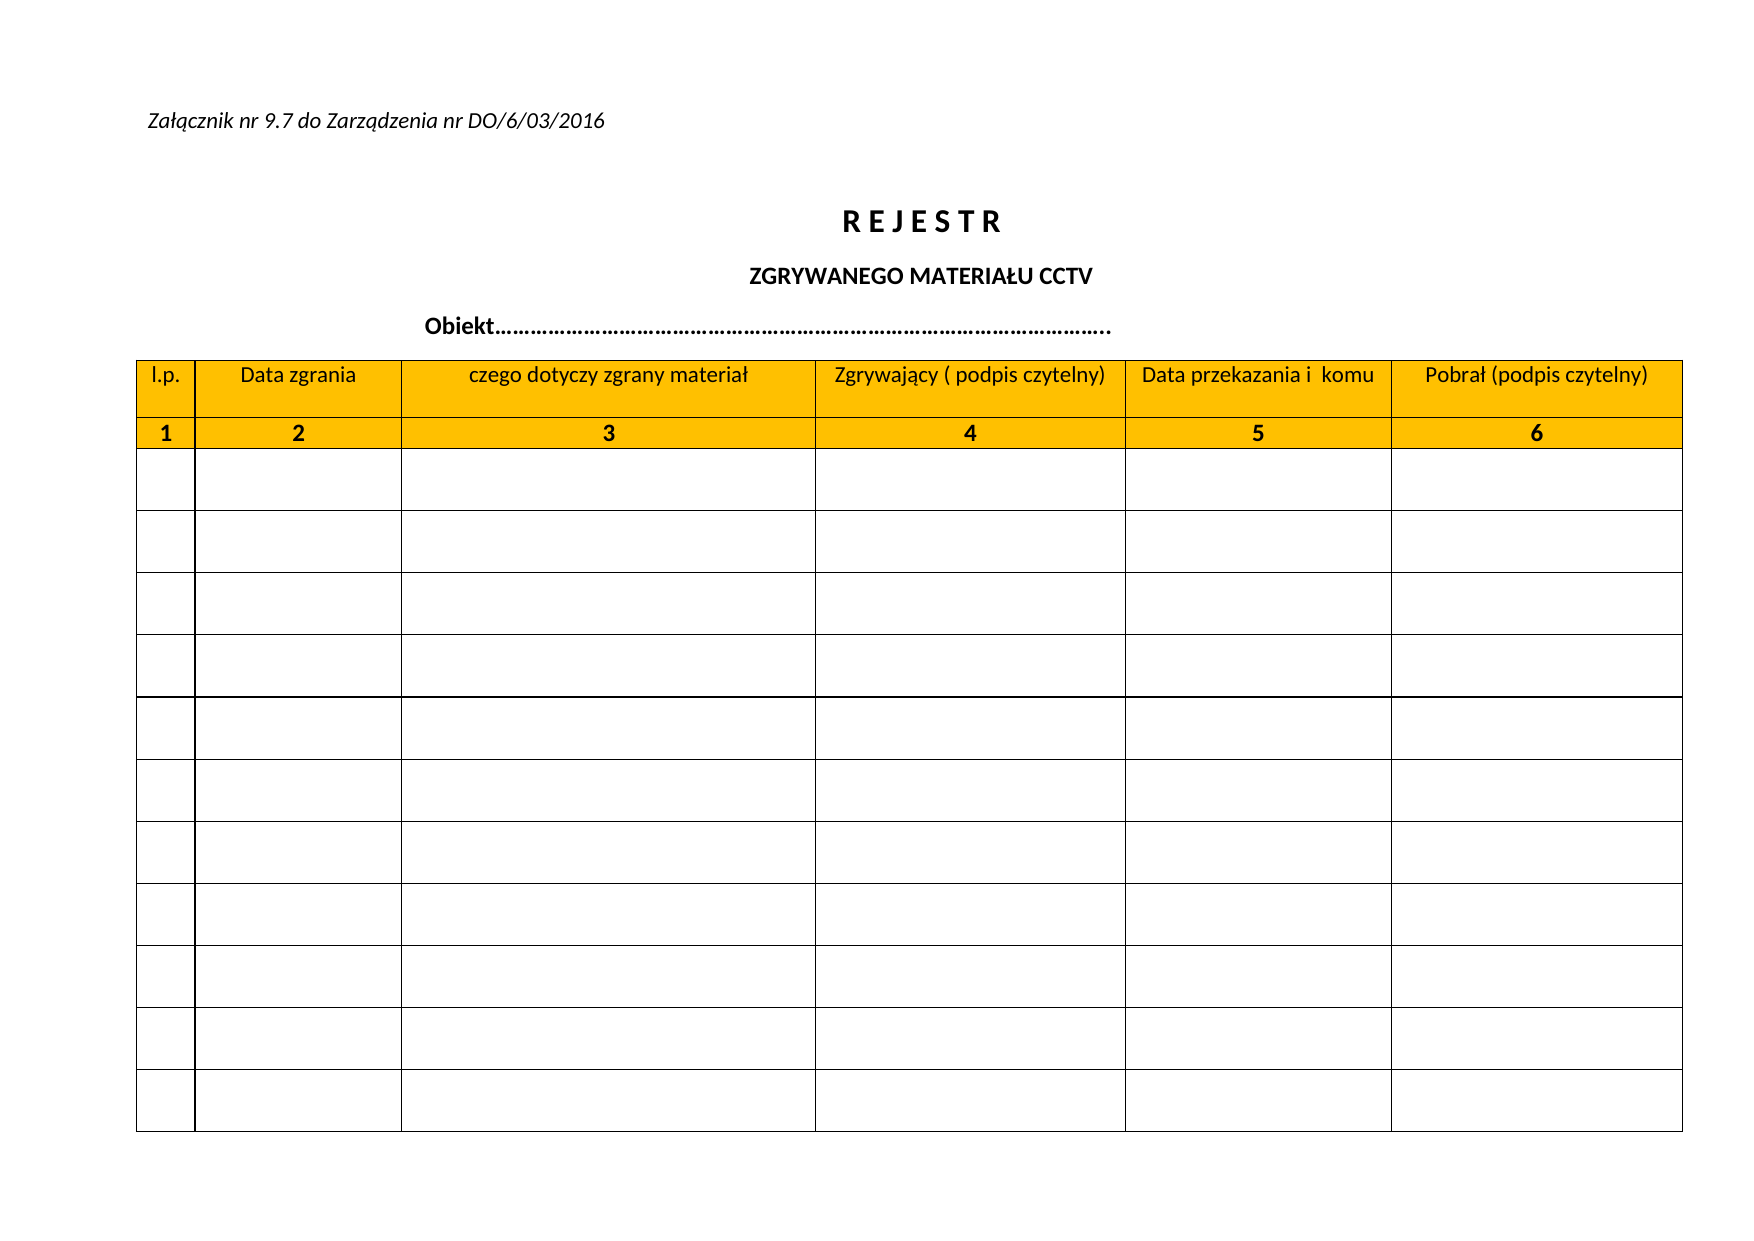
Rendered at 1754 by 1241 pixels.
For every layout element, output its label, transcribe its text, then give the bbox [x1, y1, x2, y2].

table_cell [137, 946, 194, 1007]
table_cell [1126, 511, 1391, 572]
table_header l.p. [137, 361, 194, 417]
table_cell [402, 1070, 815, 1131]
table_cell [196, 884, 401, 945]
table_cell [137, 760, 194, 821]
table_cell [1392, 698, 1682, 758]
table_cell [1392, 760, 1682, 821]
table_cell [137, 698, 194, 758]
table_cell [816, 449, 1125, 510]
table_cell [1126, 698, 1391, 758]
text Załącznik nr 9.7 do Zarządzenia nr DO/6/03/2016 [148, 106, 1695, 134]
table_cell [196, 573, 401, 634]
table_cell 3 [402, 418, 815, 448]
text Obiekt………………………………………………………………………………………….. [148, 310, 1695, 340]
table_cell [137, 884, 194, 945]
table_cell [196, 822, 401, 883]
table_cell [137, 1070, 194, 1131]
table_cell [1392, 946, 1682, 1007]
text ZGRYWANEGO MATERIAŁU CCTV [148, 260, 1695, 291]
table_cell [402, 822, 815, 883]
table_cell [816, 822, 1125, 883]
table_cell [137, 635, 194, 696]
table_cell [816, 511, 1125, 572]
table_cell [1126, 635, 1391, 696]
table_cell [402, 946, 815, 1007]
table_cell [402, 760, 815, 821]
table_cell [137, 449, 194, 510]
table_header Data przekazania i komu [1126, 361, 1391, 417]
table_header Data zgrania [196, 361, 401, 417]
table_cell [402, 449, 815, 510]
table_cell [1392, 449, 1682, 510]
table_cell 2 [196, 418, 401, 448]
table_cell [816, 635, 1125, 696]
table_cell [1126, 573, 1391, 634]
table_cell [196, 511, 401, 572]
table_cell [137, 573, 194, 634]
table_cell [137, 511, 194, 572]
table_cell [1126, 946, 1391, 1007]
table_cell [402, 573, 815, 634]
table_cell [196, 946, 401, 1007]
text R E J E S T R [148, 200, 1695, 240]
table_cell [1392, 635, 1682, 696]
table_cell 1 [137, 418, 194, 448]
table_cell [1126, 884, 1391, 945]
table_header Zgrywający ( podpis czytelny) [816, 361, 1125, 417]
table_cell [816, 1008, 1125, 1069]
table_cell [402, 884, 815, 945]
table_cell [137, 822, 194, 883]
table_cell [1392, 1008, 1682, 1069]
table_cell [196, 760, 401, 821]
table_cell [1126, 822, 1391, 883]
table_cell [196, 635, 401, 696]
table_cell [196, 1008, 401, 1069]
table_cell [402, 1008, 815, 1069]
table_cell 4 [816, 418, 1125, 448]
table_cell [816, 698, 1125, 758]
table_cell [816, 946, 1125, 1007]
table_cell [196, 449, 401, 510]
table_cell [816, 573, 1125, 634]
table_cell [137, 1008, 194, 1069]
table_cell [1392, 511, 1682, 572]
table_cell [816, 760, 1125, 821]
table_cell [1126, 449, 1391, 510]
table_cell 5 [1126, 418, 1391, 448]
table_cell [196, 698, 401, 758]
table_cell [816, 884, 1125, 945]
table_cell 6 [1392, 418, 1682, 448]
table_cell [402, 698, 815, 758]
table_header czego dotyczy zgrany materiał [402, 361, 815, 417]
table_cell [1126, 1070, 1391, 1131]
table_cell [1126, 1008, 1391, 1069]
table_cell [1392, 573, 1682, 634]
table_cell [196, 1070, 401, 1131]
table_cell [402, 511, 815, 572]
table_cell [816, 1070, 1125, 1131]
table_cell [1392, 1070, 1682, 1131]
table_cell [1126, 760, 1391, 821]
table_cell [1392, 822, 1682, 883]
table_cell [402, 635, 815, 696]
table_cell [1392, 884, 1682, 945]
table_header Pobrał (podpis czytelny) [1392, 361, 1682, 417]
